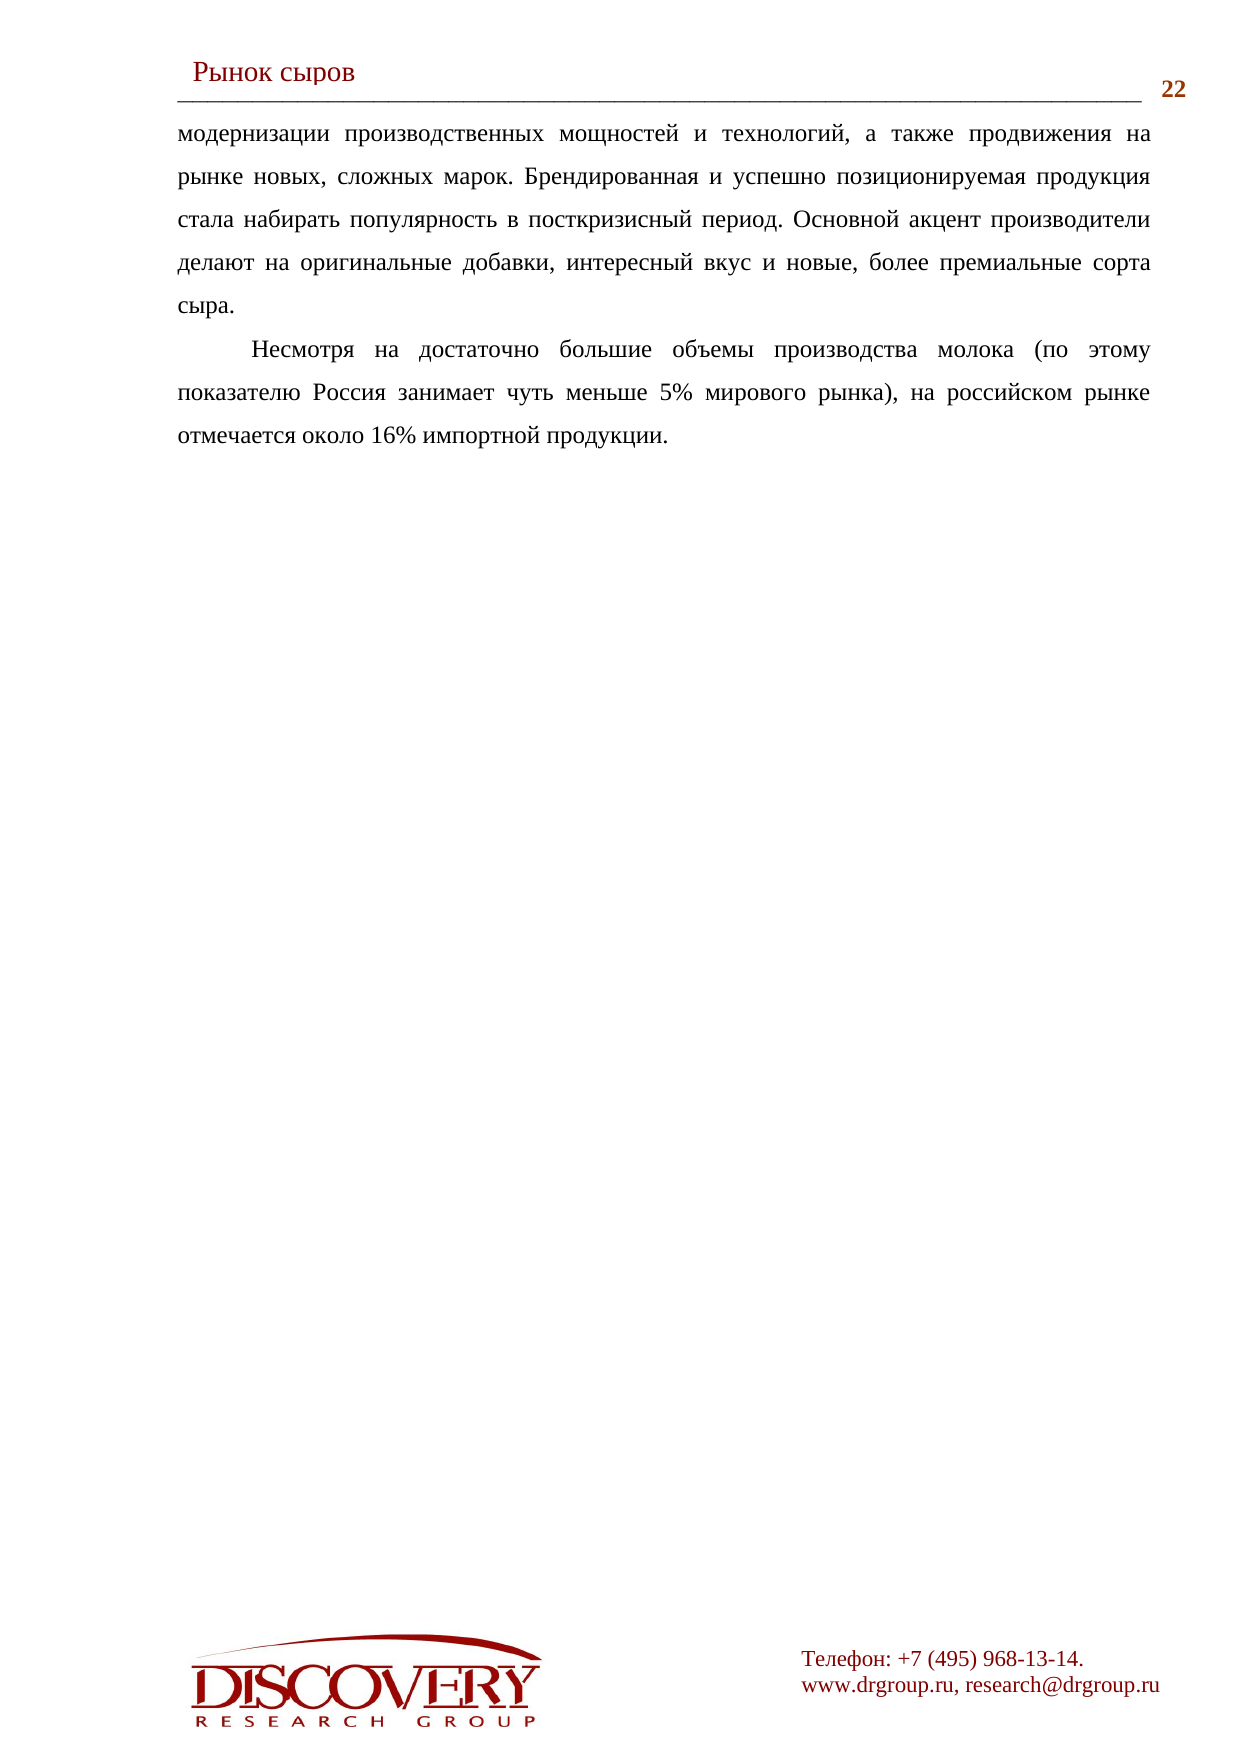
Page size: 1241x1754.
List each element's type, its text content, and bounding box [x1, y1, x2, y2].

text Несмотря на достаточно большие объемы производства молока (по этому показателю Россия занимает чуть меньше 5% мирового рынка), на российском рынке отмечается около 16% импортной продукции. [177, 334, 1152, 449]
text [177, 118, 1152, 319]
picture [177, 1629, 553, 1733]
